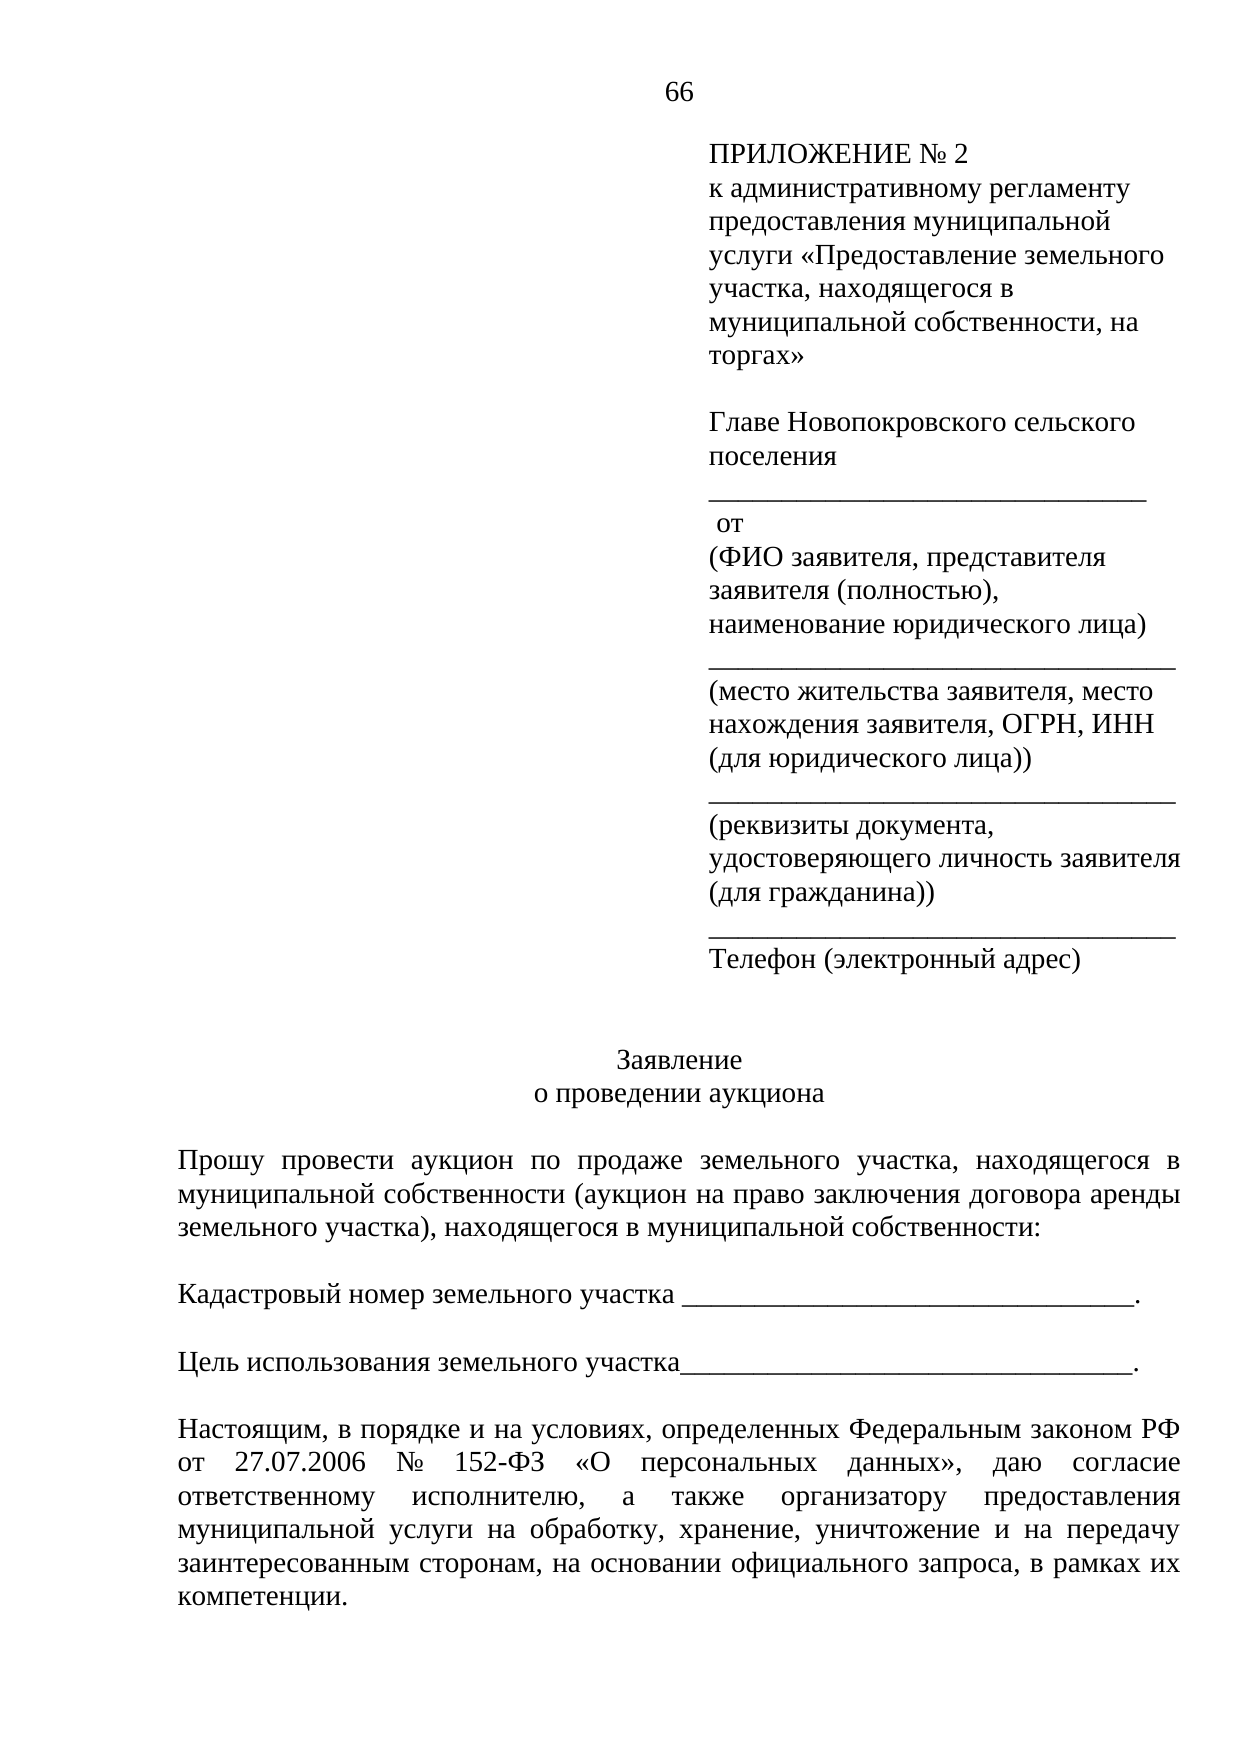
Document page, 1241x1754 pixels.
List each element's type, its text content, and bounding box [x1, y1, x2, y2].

text о проведении аукциона [177, 1075, 1181, 1109]
text к административному регламенту [709, 170, 1181, 203]
text ________________________________ [709, 908, 1181, 941]
text Настоящим, в порядке и на условиях, определенных Федеральным законом РФ от 27.07.2006 № 152-ФЗ «О персональных данных», даю согласие ответственному исполнителю, а также организатору предоставления муниципальной услуги на обработку, хранение, уничтожение и на передачу заинтересованным сторонам, на основании официального запроса, в рамках их компетенции. [177, 1411, 1181, 1612]
text Прошу провести аукцион по продаже земельного участка, находящегося в муниципальной собственности (аукцион на право заключения договора аренды земельного участка), находящегося в муниципальной собственности: [177, 1142, 1181, 1243]
text Главе Новопокровского сельского поселения [709, 404, 1181, 472]
text Кадастровый номер земельного участка _______________________________. [177, 1277, 1181, 1310]
text Телефон (электронный адрес) [709, 941, 1181, 975]
text (место жительства заявителя, место нахождения заявителя, ОГРН, ИНН (для юридического лица)) [709, 673, 1181, 773]
text Заявление [177, 1042, 1181, 1075]
text Цель использования земельного участка_______________________________. [177, 1344, 1181, 1377]
text ________________________________ [709, 639, 1181, 673]
text от [709, 505, 1181, 539]
text (ФИО заявителя, представителя заявителя (полностью), наименование юридического лица) [709, 539, 1181, 639]
text ПРИЛОЖЕНИЕ № 2 [709, 136, 1181, 170]
text ________________________________ [709, 773, 1181, 807]
text предоставления муниципальной услуги «Предоставление земельного участка, находящегося в муниципальной собственности, на торгах» [709, 203, 1181, 371]
text (реквизиты документа, удостоверяющего личность заявителя (для гражданина)) [709, 807, 1181, 908]
text ______________________________ [709, 472, 1181, 505]
